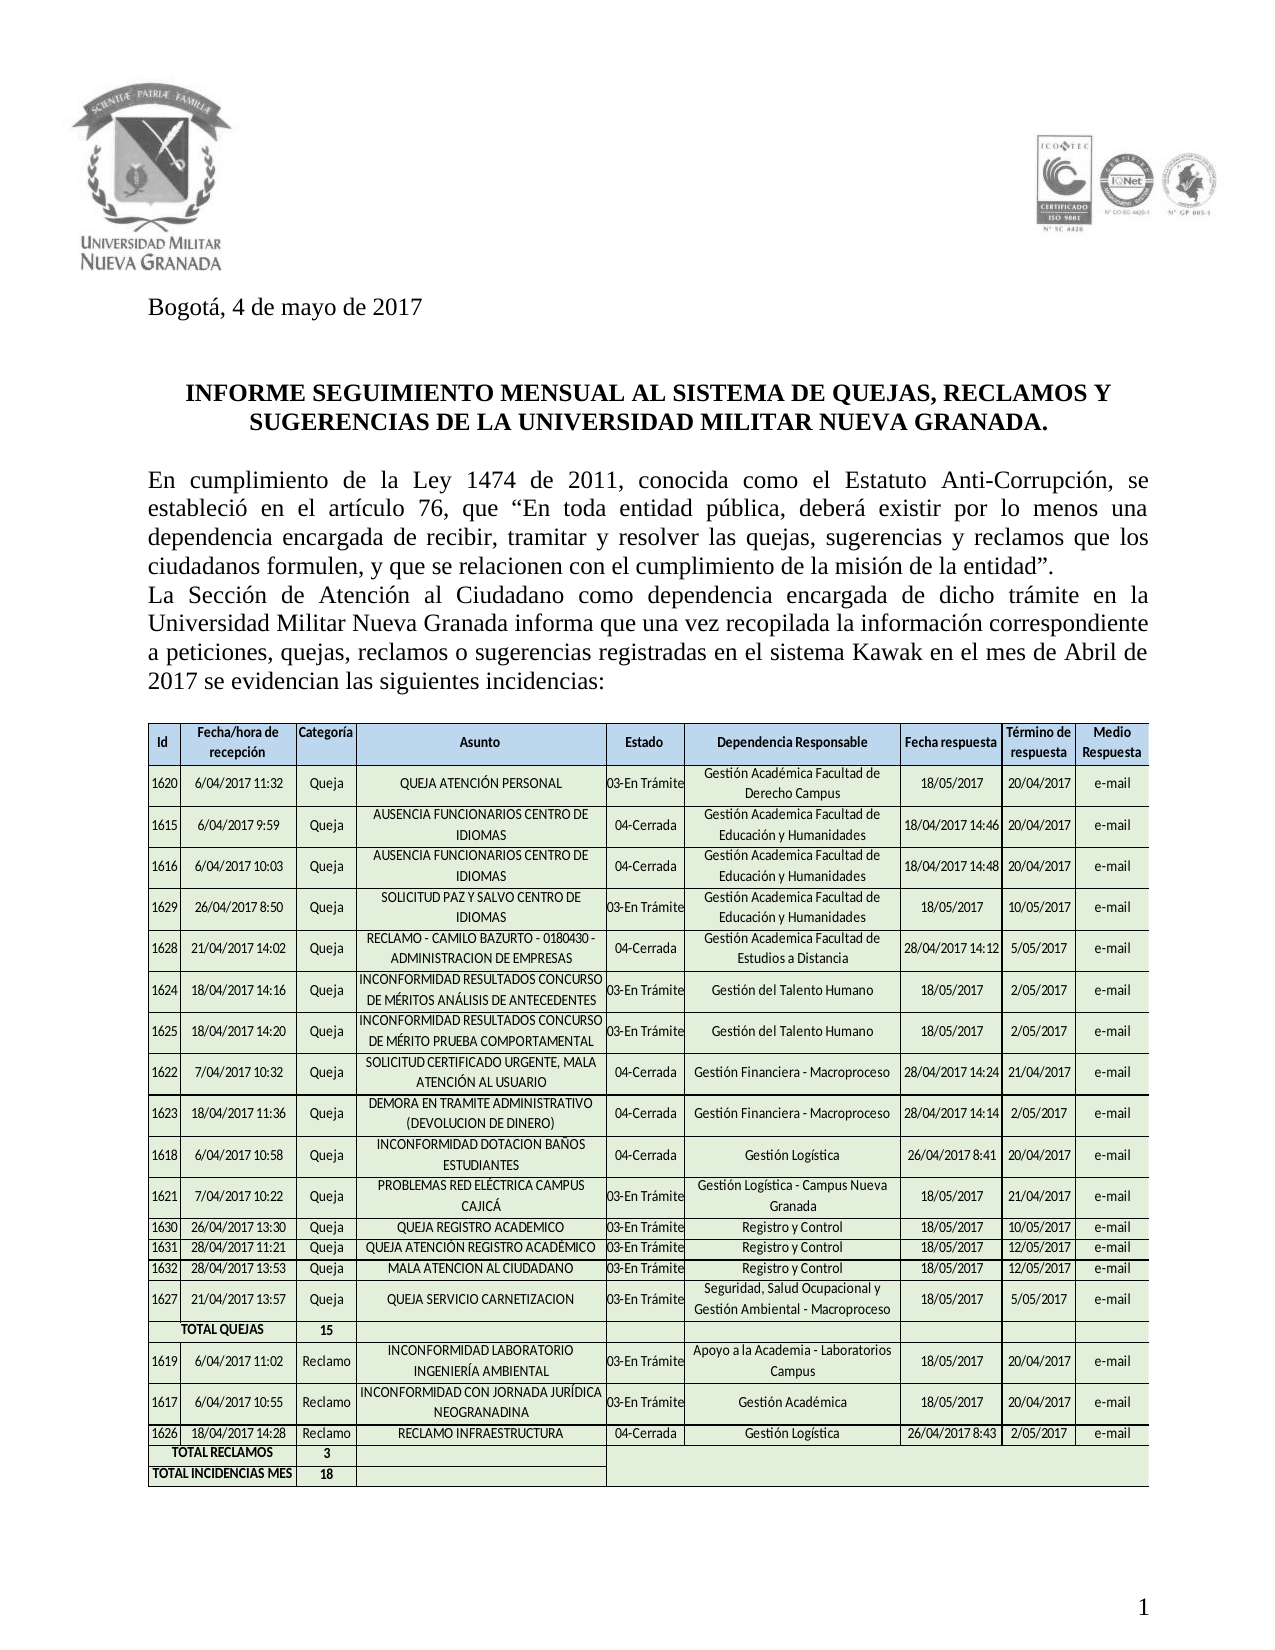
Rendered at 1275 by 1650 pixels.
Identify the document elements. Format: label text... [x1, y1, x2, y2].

text SUGERENCIAS DE LA UNIVERSIDAD MILITAR NUEVA GRANADA. [148, 407, 1150, 436]
text Bogotá, 4 de mayo de 2017 [148, 271, 1150, 321]
text INFORME SEGUIMIENTO MENSUAL AL SISTEMA DE QUEJAS, RECLAMOS Y [148, 378, 1150, 407]
text En cumplimiento de la Ley 1474 de 2011, conocida como el Estatuto Anti-Corrupción, se estableció en el artículo 76, que “En toda entidad pública, deberá existir por lo menos una dependencia encargada de recibir, tramitar y resolver las quejas, sugerencias y reclamos que los ciudadanos formulen, y que se relacionen con el cumplimiento de la misión de la entidad”. [148, 465, 1150, 580]
text La Sección de Atención al Ciudadano como dependencia encargada de dicho trámite en la Universidad Militar Nueva Granada informa que una vez recopilada la información correspondiente a peticiones, quejas, reclamos o sugerencias registradas en el sistema Kawak en el mes de Abril de 2017 se evidencian las siguientes incidencias: [148, 580, 1150, 695]
